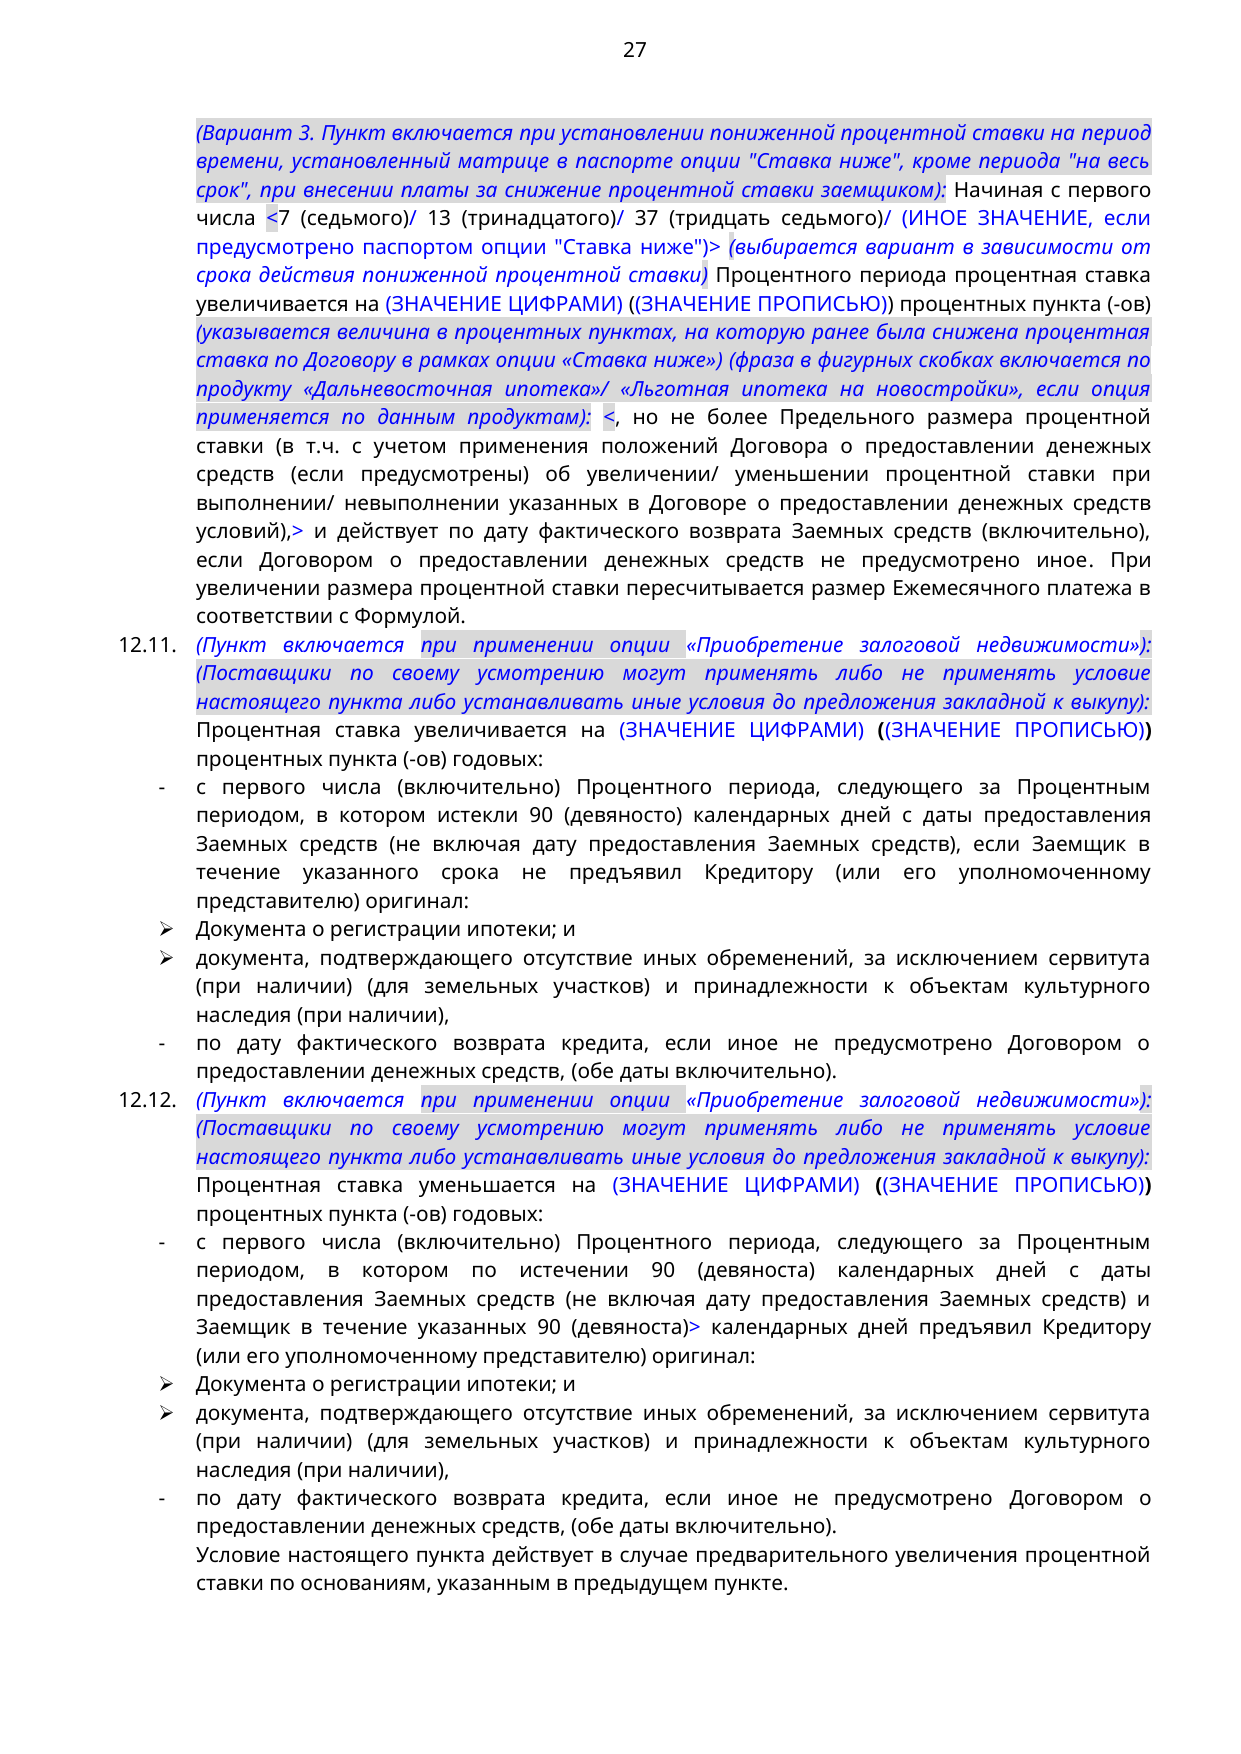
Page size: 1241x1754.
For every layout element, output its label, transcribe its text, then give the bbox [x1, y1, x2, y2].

list Документа о регистрации ипотеки; и [158, 914, 1152, 943]
list (Пункт включается при применении опции «Приобретение залоговой недвижимости»): (Поставщики по своему усмотрению могут применять либо не применять условие настоящего пункта либо устанавливать иные условия до предложения закладной к выкупу): Процентная ставка уменьшается на (ЗНАЧЕНИЕ ЦИФРАМИ) ((ЗНАЧЕНИЕ ПРОПИСЬЮ)) процентных пункта (-ов) годовых: [118, 1085, 1152, 1227]
list с первого числа (включительно) Процентного периода, следующего за Процентным периодом, в котором по истечении 90 (девяноста) календарных дней с даты предоставления Заемных средств (не включая дату предоставления Заемных средств) и Заемщик в течение указанных 90 (девяноста)> календарных дней предъявил Кредитору (или его уполномоченному представителю) оригинал: [158, 1227, 1152, 1369]
list по дату фактического возврата кредита, если иное не предусмотрено Договором о предоставлении денежных средств, (обе даты включительно). [158, 1028, 1152, 1085]
list по дату фактического возврата кредита, если иное не предусмотрено Договором о предоставлении денежных средств, (обе даты включительно). [158, 1483, 1152, 1540]
list документа, подтверждающего отсутствие иных обременений, за исключением сервитута (при наличии) (для земельных участков) и принадлежности к объектам культурного наследия (при наличии), [158, 943, 1152, 1028]
list (Пункт включается при применении опции «Приобретение залоговой недвижимости»): (Поставщики по своему усмотрению могут применять либо не применять условие настоящего пункта либо устанавливать иные условия до предложения закладной к выкупу): Процентная ставка увеличивается на (ЗНАЧЕНИЕ ЦИФРАМИ) ((ЗНАЧЕНИЕ ПРОПИСЬЮ)) процентных пункта (-ов) годовых: [118, 630, 1152, 772]
list документа, подтверждающего отсутствие иных обременений, за исключением сервитута (при наличии) (для земельных участков) и принадлежности к объектам культурного наследия (при наличии), [158, 1398, 1152, 1483]
list (Вариант 3. Пункт включается при установлении пониженной процентной ставки на период времени, установленный матрице в паспорте опции "Ставка ниже", кроме периода "на весь срок", при внесении платы за снижение процентной ставки заемщиком): Начиная с первого числа <7 (седьмого)/ 13 (тринадцатого)/ 37 (тридцать седьмого)/ (ИНОЕ ЗНАЧЕНИЕ, если предусмотрено паспортом опции "Ставка ниже")> (выбирается вариант в зависимости от срока действия пониженной процентной ставки) Процентного периода процентная ставка увеличивается на (ЗНАЧЕНИЕ ЦИФРАМИ) ((ЗНАЧЕНИЕ ПРОПИСЬЮ)) процентных пункта (-ов) (указывается величина в процентных пунктах, на которую ранее была снижена процентная ставка по Договору в рамках опции «Ставка ниже») (фраза в фигурных скобках включается по продукту «Дальневосточная ипотека»/ «Льготная ипотека на новостройки», если опция применяется по данным продуктам): <, но не более Предельного размера процентной ставки (в т.ч. с учетом применения положений Договора о предоставлении денежных средств (если предусмотрены) об увеличении/ уменьшении процентной ставки при выполнении/ невыполнении указанных в Договоре о предоставлении денежных средств условий),> и действует по дату фактического возврата Заемных средств (включительно), если Договором о предоставлении денежных средств не предусмотрено иное. При увеличении размера процентной ставки пересчитывается размер Ежемесячного платежа в соответствии с Формулой. [196, 175, 1152, 317]
list (Вариант 3. Пункт включается при установлении пониженной процентной ставки на период времени, установленный матрице в паспорте опции "Ставка ниже", кроме периода "на весь срок", при внесении платы за снижение процентной ставки заемщиком): Начиная с первого числа <7 (седьмого)/ 13 (тринадцатого)/ 37 (тридцать седьмого)/ (ИНОЕ ЗНАЧЕНИЕ, если предусмотрено паспортом опции "Ставка ниже")> (выбирается вариант в зависимости от срока действия пониженной процентной ставки) Процентного периода процентная ставка увеличивается на (ЗНАЧЕНИЕ ЦИФРАМИ) ((ЗНАЧЕНИЕ ПРОПИСЬЮ)) процентных пункта (-ов) (указывается величина в процентных пунктах, на которую ранее была снижена процентная ставка по Договору в рамках опции «Ставка ниже») (фраза в фигурных скобках включается по продукту «Дальневосточная ипотека»/ «Льготная ипотека на новостройки», если опция применяется по данным продуктам): <, но не более Предельного размера процентной ставки (в т.ч. с учетом применения положений Договора о предоставлении денежных средств (если предусмотрены) об увеличении/ уменьшении процентной ставки при выполнении/ невыполнении указанных в Договоре о предоставлении денежных средств условий),> и действует по дату фактического возврата Заемных средств (включительно), если Договором о предоставлении денежных средств не предусмотрено иное. При увеличении размера процентной ставки пересчитывается размер Ежемесячного платежа в соответствии с Формулой. [196, 402, 1152, 630]
list Условие настоящего пункта действует в случае предварительного увеличения процентной ставки по основаниям, указанным в предыдущем пункте. [196, 1540, 1152, 1597]
list с первого числа (включительно) Процентного периода, следующего за Процентным периодом, в котором истекли 90 (девяносто) календарных дней с даты предоставления Заемных средств (не включая дату предоставления Заемных средств), если Заемщик в течение указанного срока не предъявил Кредитору (или его уполномоченному представителю) оригинал: [158, 772, 1152, 914]
list Документа о регистрации ипотеки; и [158, 1369, 1152, 1398]
